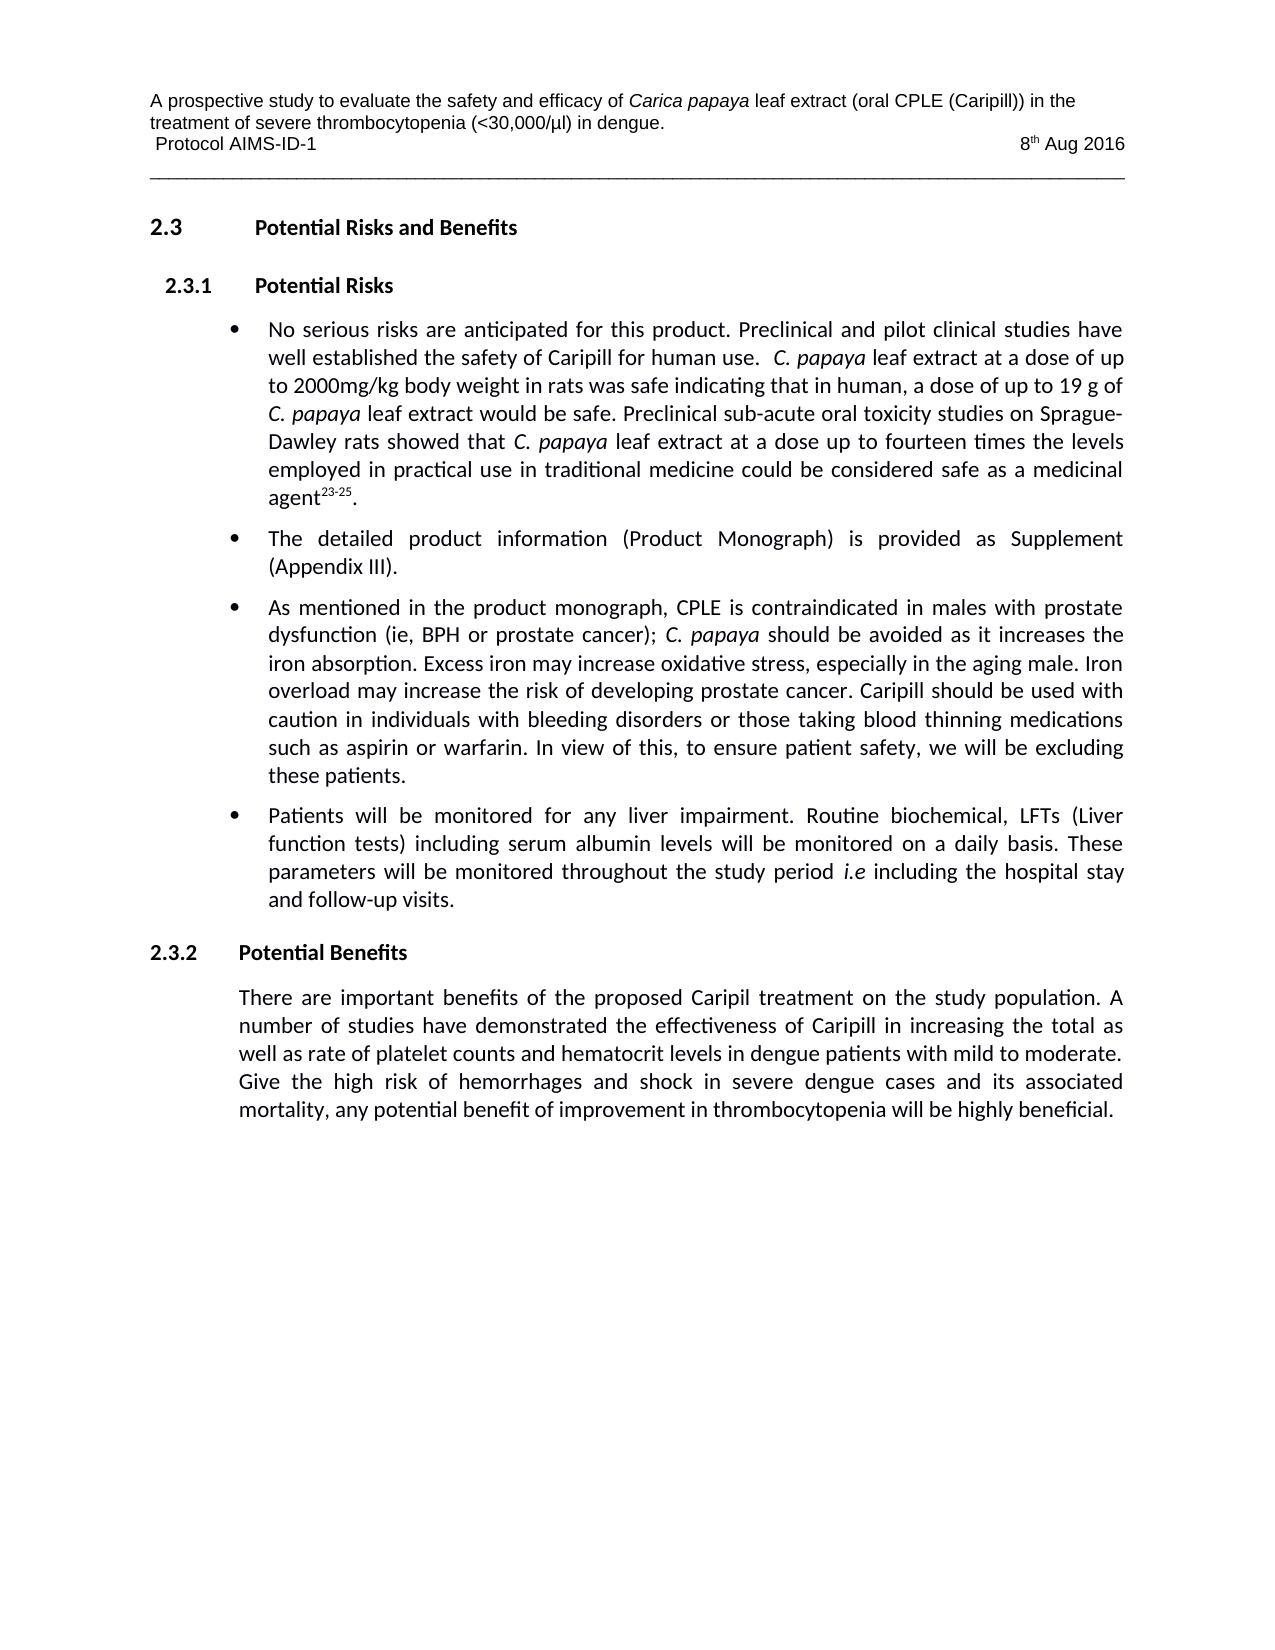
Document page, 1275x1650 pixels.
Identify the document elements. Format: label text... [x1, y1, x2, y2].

list As mentioned in the product monograph, CPLE is contraindicated in males with prostate dysfunction (ie, BPH or prostate cancer); C. papaya should be avoided as it increases the iron absorption. Excess iron may increase oxidative stress, especially in the aging male. Iron overload may increase the risk of developing prostate cancer. Caripill should be used with caution in individuals with bleeding disorders or those taking blood thinning medications such as aspirin or warfarin. In view of this, to ensure patient safety, we will be excluding these patients. [231, 593, 1125, 789]
text There are important benefits of the proposed Caripil treatment on the study population. A number of studies have demonstrated the effectiveness of Caripill in increasing the total as well as rate of platelet counts and hematocrit levels in dengue patients with mild to moderate. Give the high risk of hemorrhages and shock in severe dengue cases and its associated mortality, any potential benefit of improvement in thrombocytopenia will be highly beneficial. [239, 983, 1125, 1123]
subtitle 2.3.2 Potential Benefits [150, 938, 1125, 966]
list The detailed product information (Product Monograph) is provided as Supplement (Appendix III). [231, 524, 1125, 580]
list Patients will be monitored for any liver impairment. Routine biochemical, LFTs (Liver function tests) including serum albumin levels will be monitored on a daily basis. These parameters will be monitored throughout the study period i.e including the hospital stay and follow-up visits. [231, 801, 1125, 913]
subtitle Potential Risks [165, 271, 1125, 299]
list No serious risks are anticipated for this product. Preclinical and pilot clinical studies have well established the safety of Caripill for human use. C. papaya leaf extract at a dose of up to 2000mg/kg body weight in rats was safe indicating that in human, a dose of up to 19 g of C. papaya leaf extract would be safe. Preclinical sub-acute oral toxicity studies on Sprague-Dawley rats showed that C. papaya leaf extract at a dose up to fourteen times the levels employed in practical use in traditional medicine could be considered safe as a medicinal agent23-25. [231, 315, 1125, 512]
subtitle Potential Risks and Benefits [150, 211, 1125, 241]
